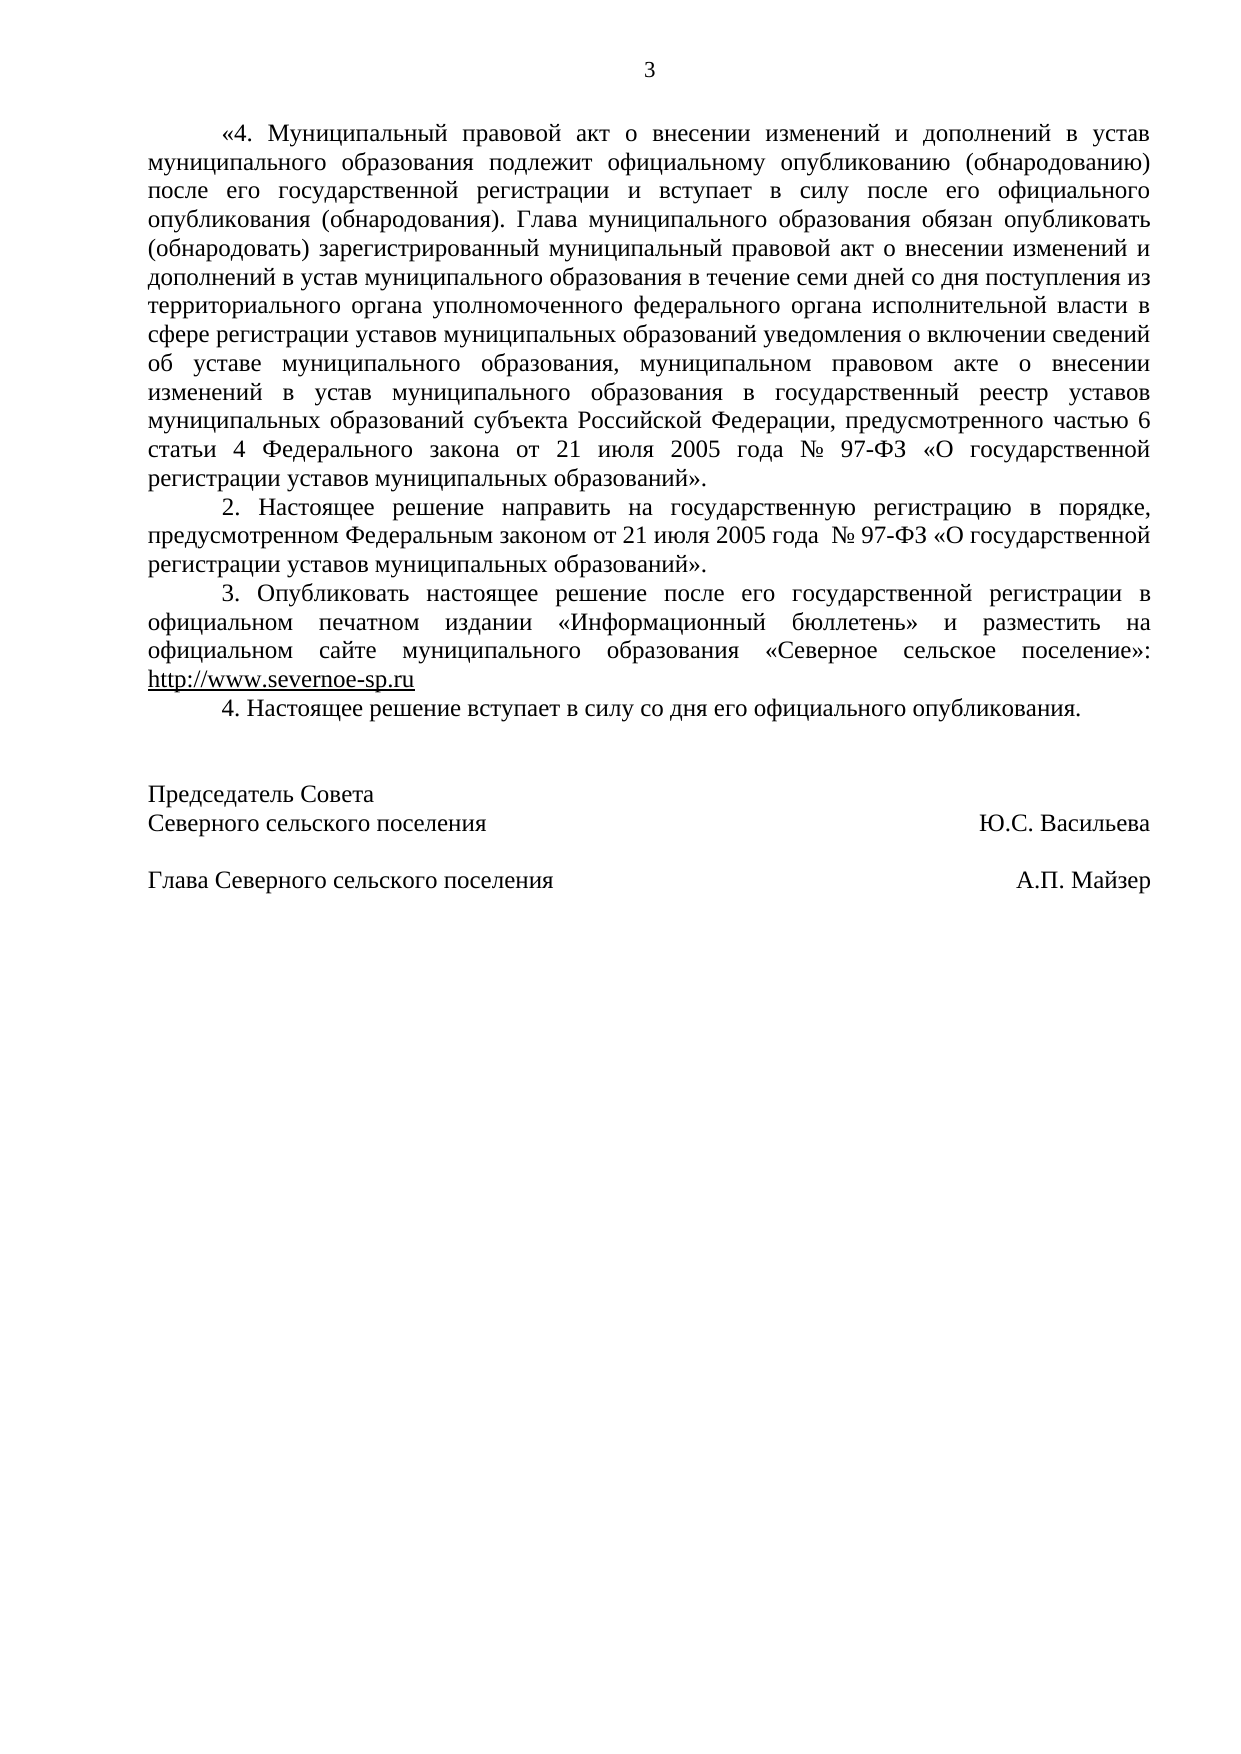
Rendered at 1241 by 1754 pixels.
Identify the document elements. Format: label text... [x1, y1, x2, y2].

text «4. Муниципальный правовой акт о внесении изменений и дополнений в устав муниципального образования подлежит официальному опубликованию (обнародованию) после его государственной регистрации и вступает в силу после его официального опубликования (обнародования). Глава муниципального образования обязан опубликовать (обнародовать) зарегистрированный муниципальный правовой акт о внесении изменений и дополнений в устав муниципального образования в течение семи дней со дня поступления из территориального органа уполномоченного федерального органа исполнительной власти в сфере регистрации уставов муниципальных образований уведомления о включении сведений об уставе муниципального образования, муниципальном правовом акте о внесении изменений в устав муниципального образования в государственный реестр уставов муниципальных образований субъекта Российской Федерации, предусмотренного частью 6 статьи 4 Федерального закона от 21 июля 2005 года № 97-ФЗ «О государственной регистрации уставов муниципальных образований». [148, 118, 1152, 492]
text 3. Опубликовать настоящее решение после его государственной регистрации в официальном печатном издании «Информационный бюллетень» и разместить на официальном сайте муниципального образования «Северное сельское поселение»: http://www.severnoe-sp.ru [148, 578, 1152, 693]
text Председатель Совета [148, 779, 1152, 808]
text 2. Настоящее решение направить на государственную регистрацию в порядке, предусмотренном Федеральным законом от 21 июля 2005 года № 97-ФЗ «О государственной регистрации уставов муниципальных образований». [148, 492, 1152, 578]
text Северного сельского поселения Ю.С. Васильева [148, 808, 1152, 837]
text Глава Северного сельского поселения А.П. Майзер [148, 866, 1152, 894]
text 4. Настоящее решение вступает в силу со дня его официального опубликования. [148, 693, 1152, 722]
